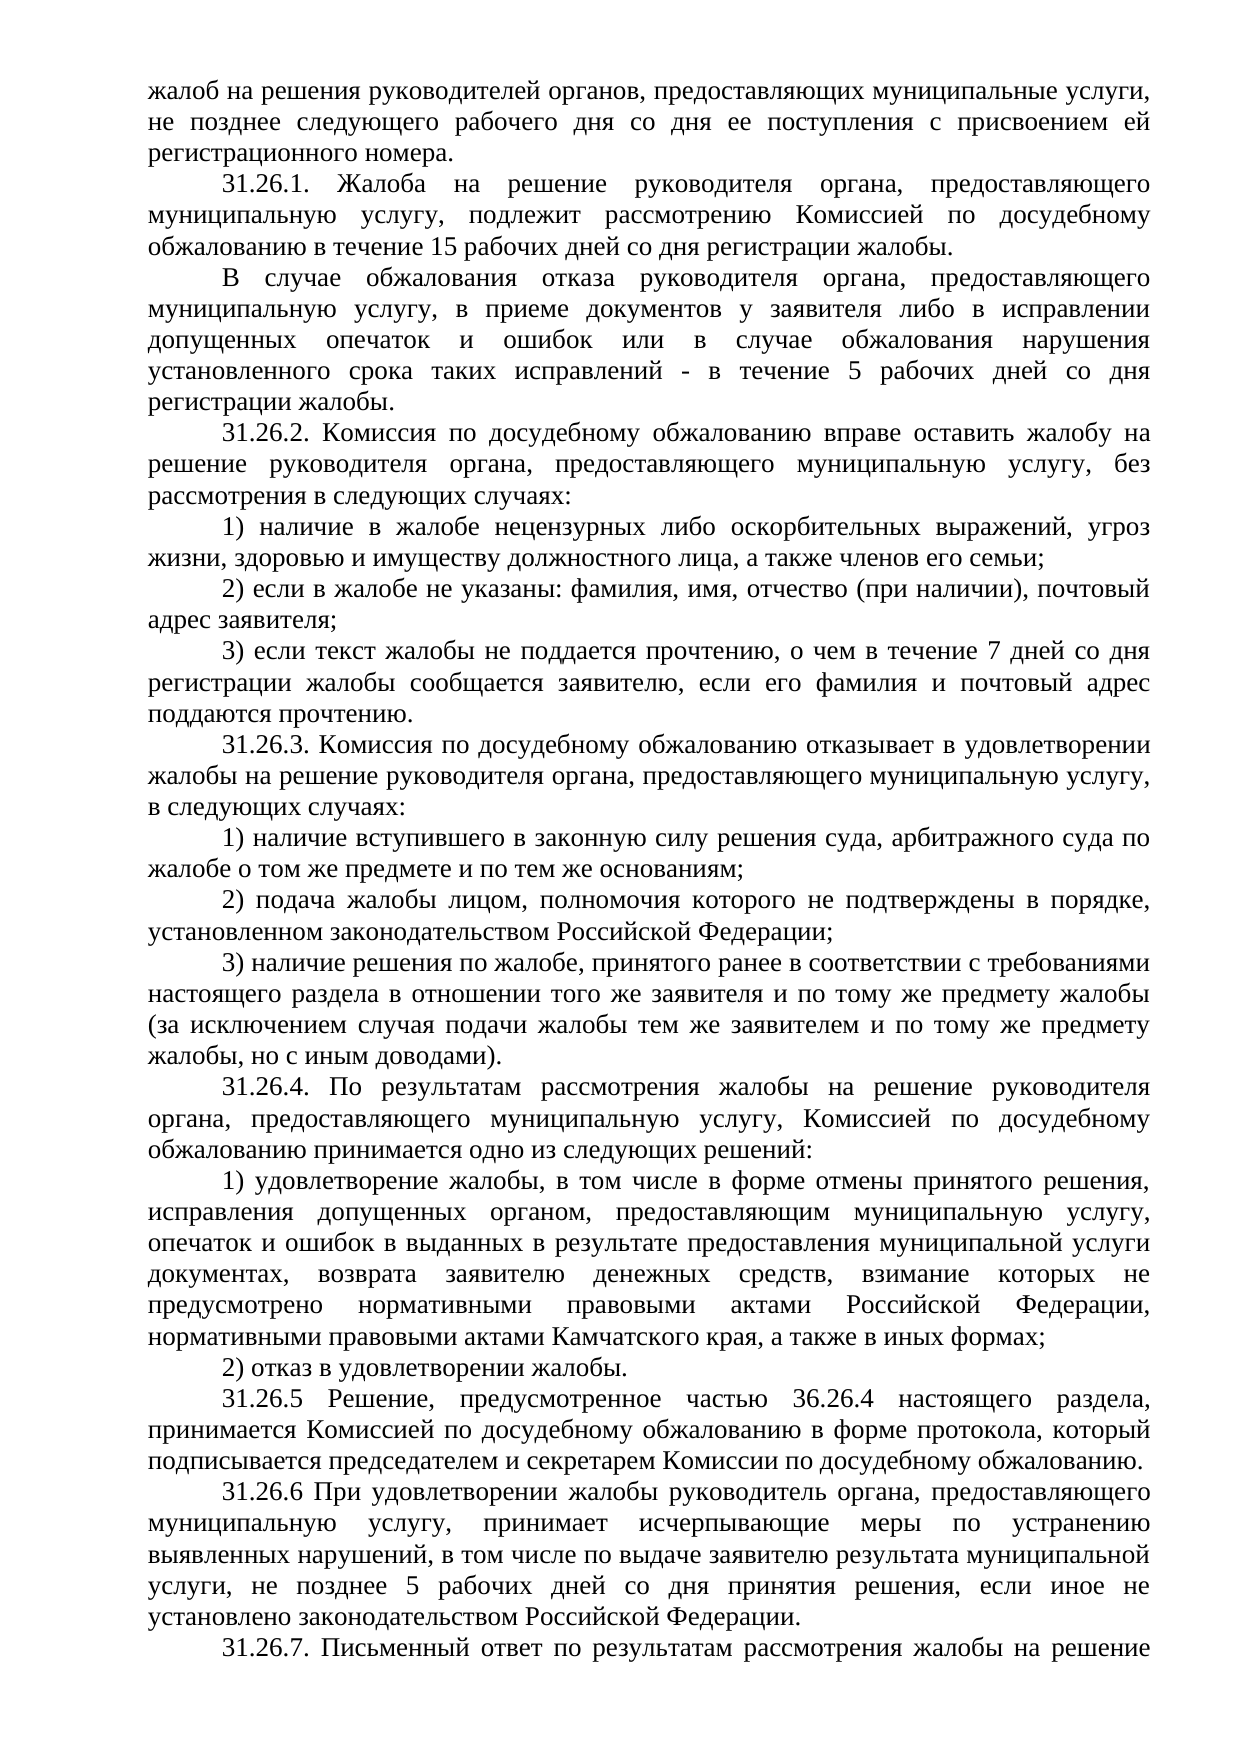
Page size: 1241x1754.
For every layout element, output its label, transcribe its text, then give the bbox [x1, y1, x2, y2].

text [148, 1631, 1152, 1662]
text 3) наличие решения по жалобе, принятого ранее в соответствии с требованиями настоящего раздела в отношении того же заявителя и по тому же предмету жалобы (за исключением случая подачи жалобы тем же заявителем и по тому же предмету жалобы, но с иным доводами). [148, 946, 1152, 1071]
text 31.26.4. По результатам рассмотрения жалобы на решение руководителя органа, предоставляющего муниципальную услугу, Комиссией по досудебному обжалованию принимается одно из следующих решений: [148, 1071, 1152, 1164]
text 2) подача жалобы лицом, полномочия которого не подтверждены в порядке, установленном законодательством Российской Федерации; [148, 884, 1152, 946]
text 2) если в жалобе не указаны: фамилия, имя, отчество (при наличии), почтовый адрес заявителя; [148, 572, 1152, 634]
text 31.26.2. Комиссия по досудебному обжалованию вправе оставить жалобу на решение руководителя органа, предоставляющего муниципальную услугу, без рассмотрения в следующих случаях: [148, 416, 1152, 510]
text 2) отказ в удовлетворении жалобы. [148, 1351, 1152, 1382]
text 31.26.3. Комиссия по досудебному обжалованию отказывает в удовлетворении жалобы на решение руководителя органа, предоставляющего муниципальную услугу, в следующих случаях: [148, 728, 1152, 821]
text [148, 74, 1152, 167]
text 31.26.6 При удовлетворении жалобы руководитель органа, предоставляющего муниципальную услугу, принимает исчерпывающие меры по устранению выявленных нарушений, в том числе по выдаче заявителю результата муниципальной услуги, не позднее 5 рабочих дней со дня принятия решения, если иное не установлено законодательством Российской Федерации. [148, 1475, 1152, 1631]
text 31.26.1. Жалоба на решение руководителя органа, предоставляющего муниципальную услугу, подлежит рассмотрению Комиссией по досудебному обжалованию в течение 15 рабочих дней со дня регистрации жалобы. [148, 167, 1152, 261]
text 1) удовлетворение жалобы, в том числе в форме отмены принятого решения, исправления допущенных органом, предоставляющим муниципальную услугу, опечаток и ошибок в выданных в результате предоставления муниципальной услуги документах, возврата заявителю денежных средств, взимание которых не предусмотрено нормативными правовыми актами Российской Федерации, нормативными правовыми актами Камчатского края, а также в иных формах; [148, 1164, 1152, 1351]
text 3) если текст жалобы не поддается прочтению, о чем в течение 7 дней со дня регистрации жалобы сообщается заявителю, если его фамилия и почтовый адрес поддаются прочтению. [148, 634, 1152, 728]
text 1) наличие вступившего в законную силу решения суда, арбитражного суда по жалобе о том же предмете и по тем же основаниям; [148, 821, 1152, 884]
text 1) наличие в жалобе нецензурных либо оскорбительных выражений, угроз жизни, здоровью и имуществу должностного лица, а также членов его семьи; [148, 510, 1152, 572]
text В случае обжалования отказа руководителя органа, предоставляющего муниципальную услугу, в приеме документов у заявителя либо в исправлении допущенных опечаток и ошибок или в случае обжалования нарушения установленного срока таких исправлений - в течение 5 рабочих дней со дня регистрации жалобы. [148, 261, 1152, 416]
text 31.26.5 Решение, предусмотренное частью 36.26.4 настоящего раздела, принимается Комиссией по досудебному обжалованию в форме протокола, который подписывается председателем и секретарем Комиссии по досудебному обжалованию. [148, 1382, 1152, 1475]
